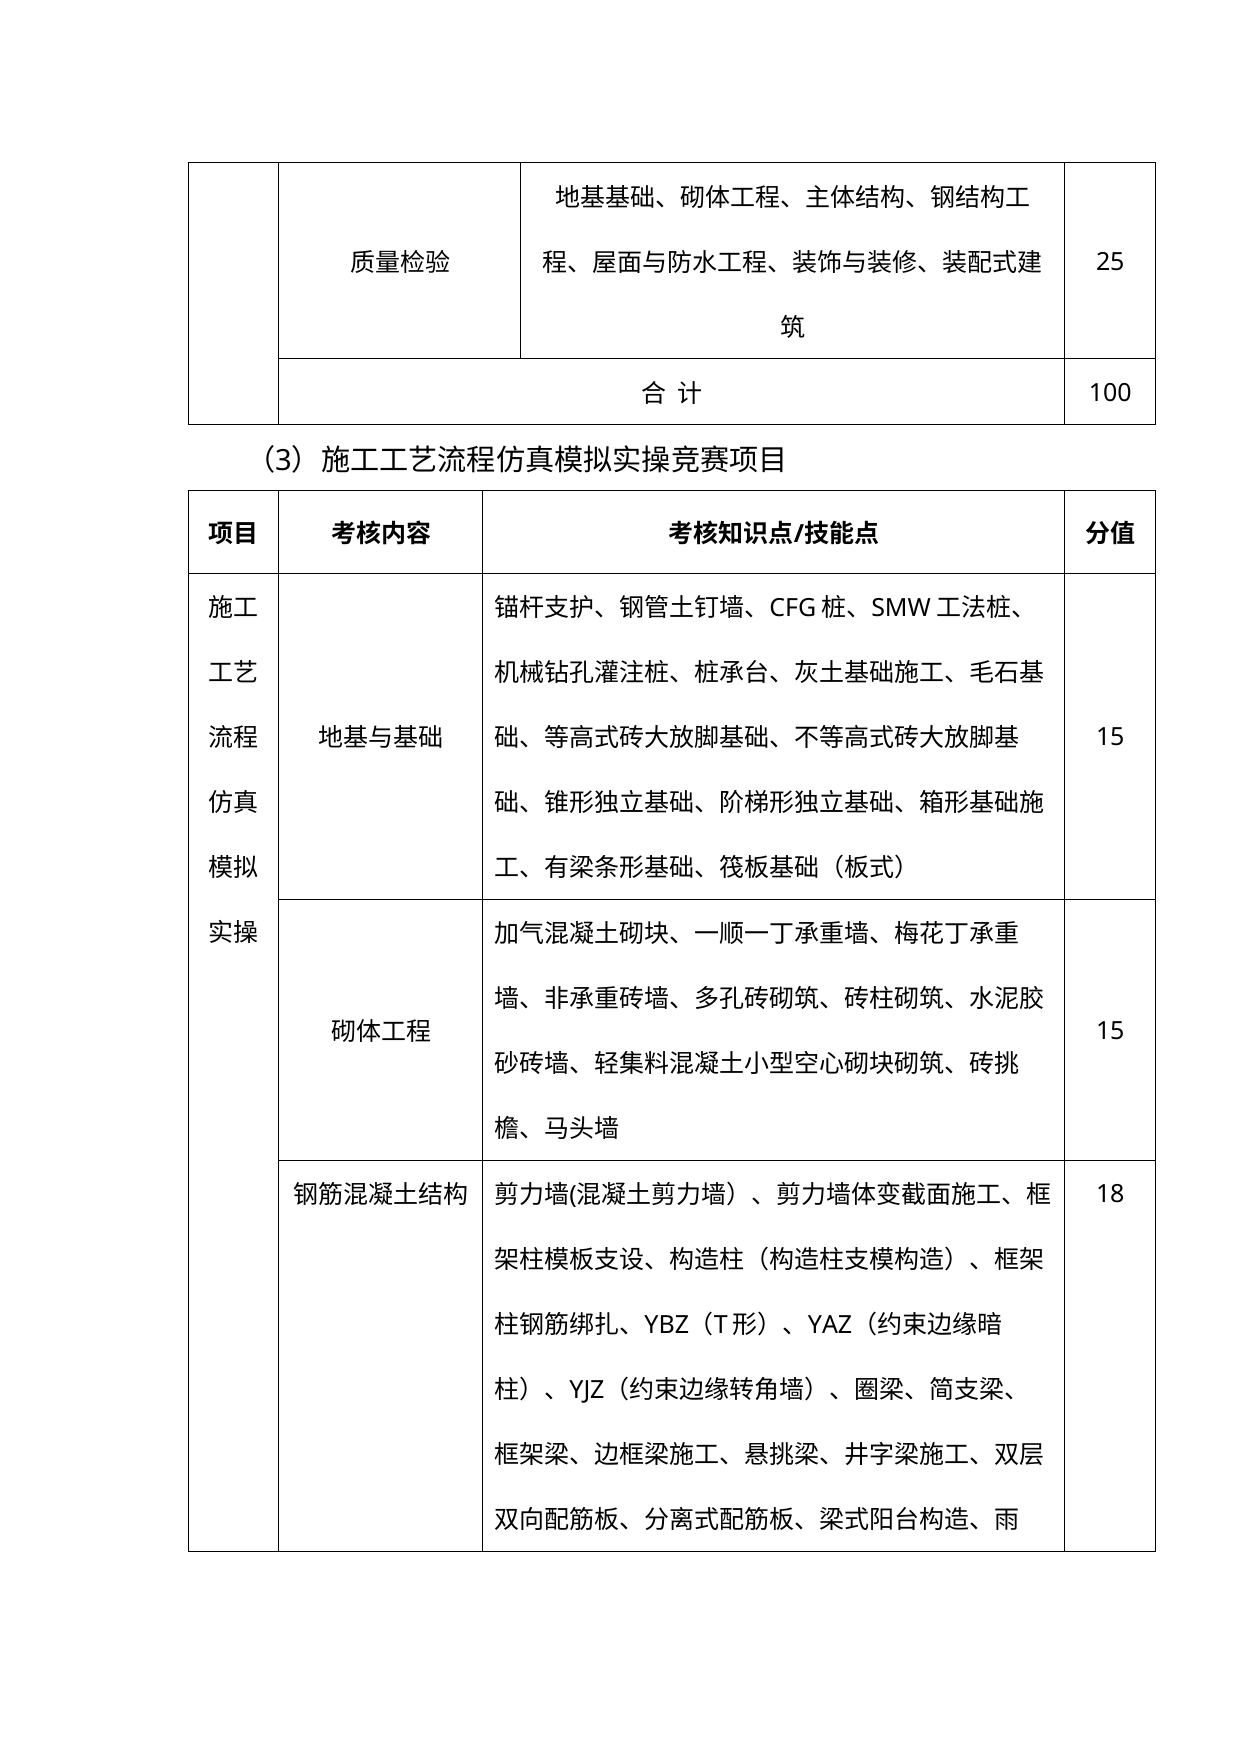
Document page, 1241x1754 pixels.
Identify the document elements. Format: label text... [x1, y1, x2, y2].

table_cell 施工工艺流程仿真模拟实操 [189, 574, 278, 1551]
table_header 考核内容 [279, 491, 482, 572]
table_cell 15 [1065, 574, 1155, 898]
table_cell 25 [1065, 163, 1155, 358]
table_cell 合 计 [279, 359, 1064, 424]
table_cell 质量检验 [279, 163, 520, 358]
text （3）施工工艺流程仿真模拟实操竞赛项目 [187, 425, 1053, 490]
table_header 考核知识点/技能点 [483, 491, 1064, 572]
table_cell 加气混凝土砌块、一顺一丁承重墙、梅花丁承重墙、非承重砖墙、多孔砖砌筑、砖柱砌筑、水泥胶砂砖墙、轻集料混凝土小型空心砌块砌筑、砖挑檐、马头墙 [483, 900, 1064, 1159]
table_cell 砌体工程 [279, 900, 482, 1159]
table_cell 100 [1065, 359, 1155, 424]
table_header 分值 [1065, 491, 1155, 572]
table_cell 地基与基础 [279, 574, 482, 898]
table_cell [521, 163, 1064, 358]
table_header 项目 [189, 491, 278, 572]
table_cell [483, 1161, 1064, 1551]
table_cell 锚杆支护、钢管土钉墙、CFG桩、SMW工法桩、机械钻孔灌注桩、桩承台、灰土基础施工、毛石基础、等高式砖大放脚基础、不等高式砖大放脚基础、锥形独立基础、阶梯形独立基础、箱形基础施工、有梁条形基础、筏板基础（板式） [483, 574, 1064, 898]
table_cell 15 [1065, 900, 1155, 1159]
table_cell 18 [1065, 1161, 1155, 1551]
table_cell 钢筋混凝土结构 [279, 1161, 482, 1551]
